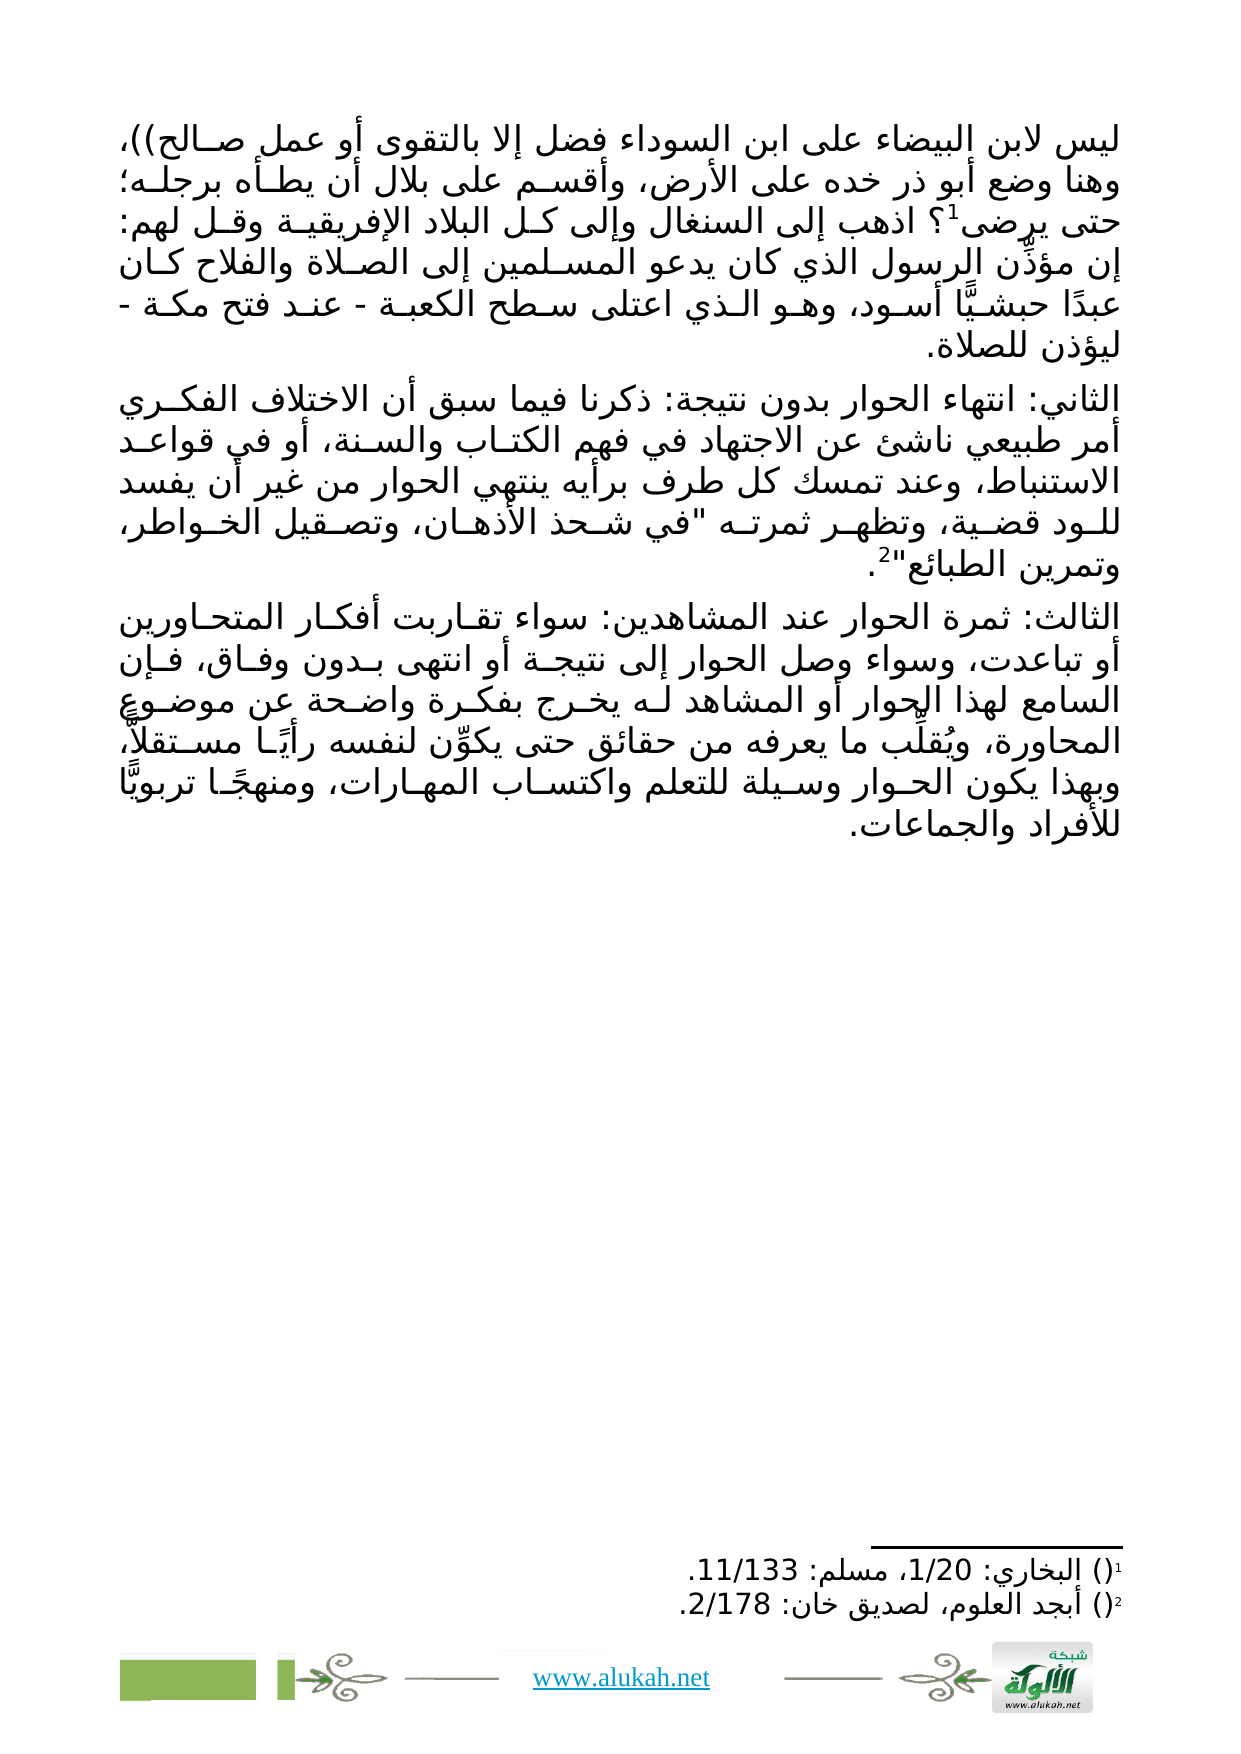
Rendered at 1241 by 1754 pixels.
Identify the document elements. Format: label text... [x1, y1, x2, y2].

picture [118, 1638, 1094, 1720]
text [118, 118, 1122, 366]
text الثالث: ثمرة الحوار عند المشاهدين: سواء تقاربت أفكار المتحاورين أو تباعدت، وسواء وصل الحوار إلى نتيجة أو انتهى بدون وفاق، فإن السامع لهذا الحوار أو المشاهد له يخرج بفكرة واضحة عن موضوع المحاورة، ويُقلِّب ما يعرفه من حقائق حتى يكوِّن لنفسه رأيًا مستقلاًّ، وبهذا يكون الحوار وسيلة للتعلم واكتساب المهارات، ومنهجًا تربويًّا للأفراد والجماعات. [118, 597, 1122, 844]
text الثاني: انتهاء الحوار بدون نتيجة: ذكرنا فيما سبق أن الاختلاف الفكري أمر طبيعي ناشئ عن الاجتهاد في فهم الكتاب والسنة، أو في قواعد الاستنباط، وعند تمسك كل طرف برأيه ينتهي الحوار من غير أن يفسد للود قضية، وتظهر ثمرته "في شحذ الأذهان، وتصقيل الخواطر، وتمرين الطبائع". [118, 378, 1122, 584]
